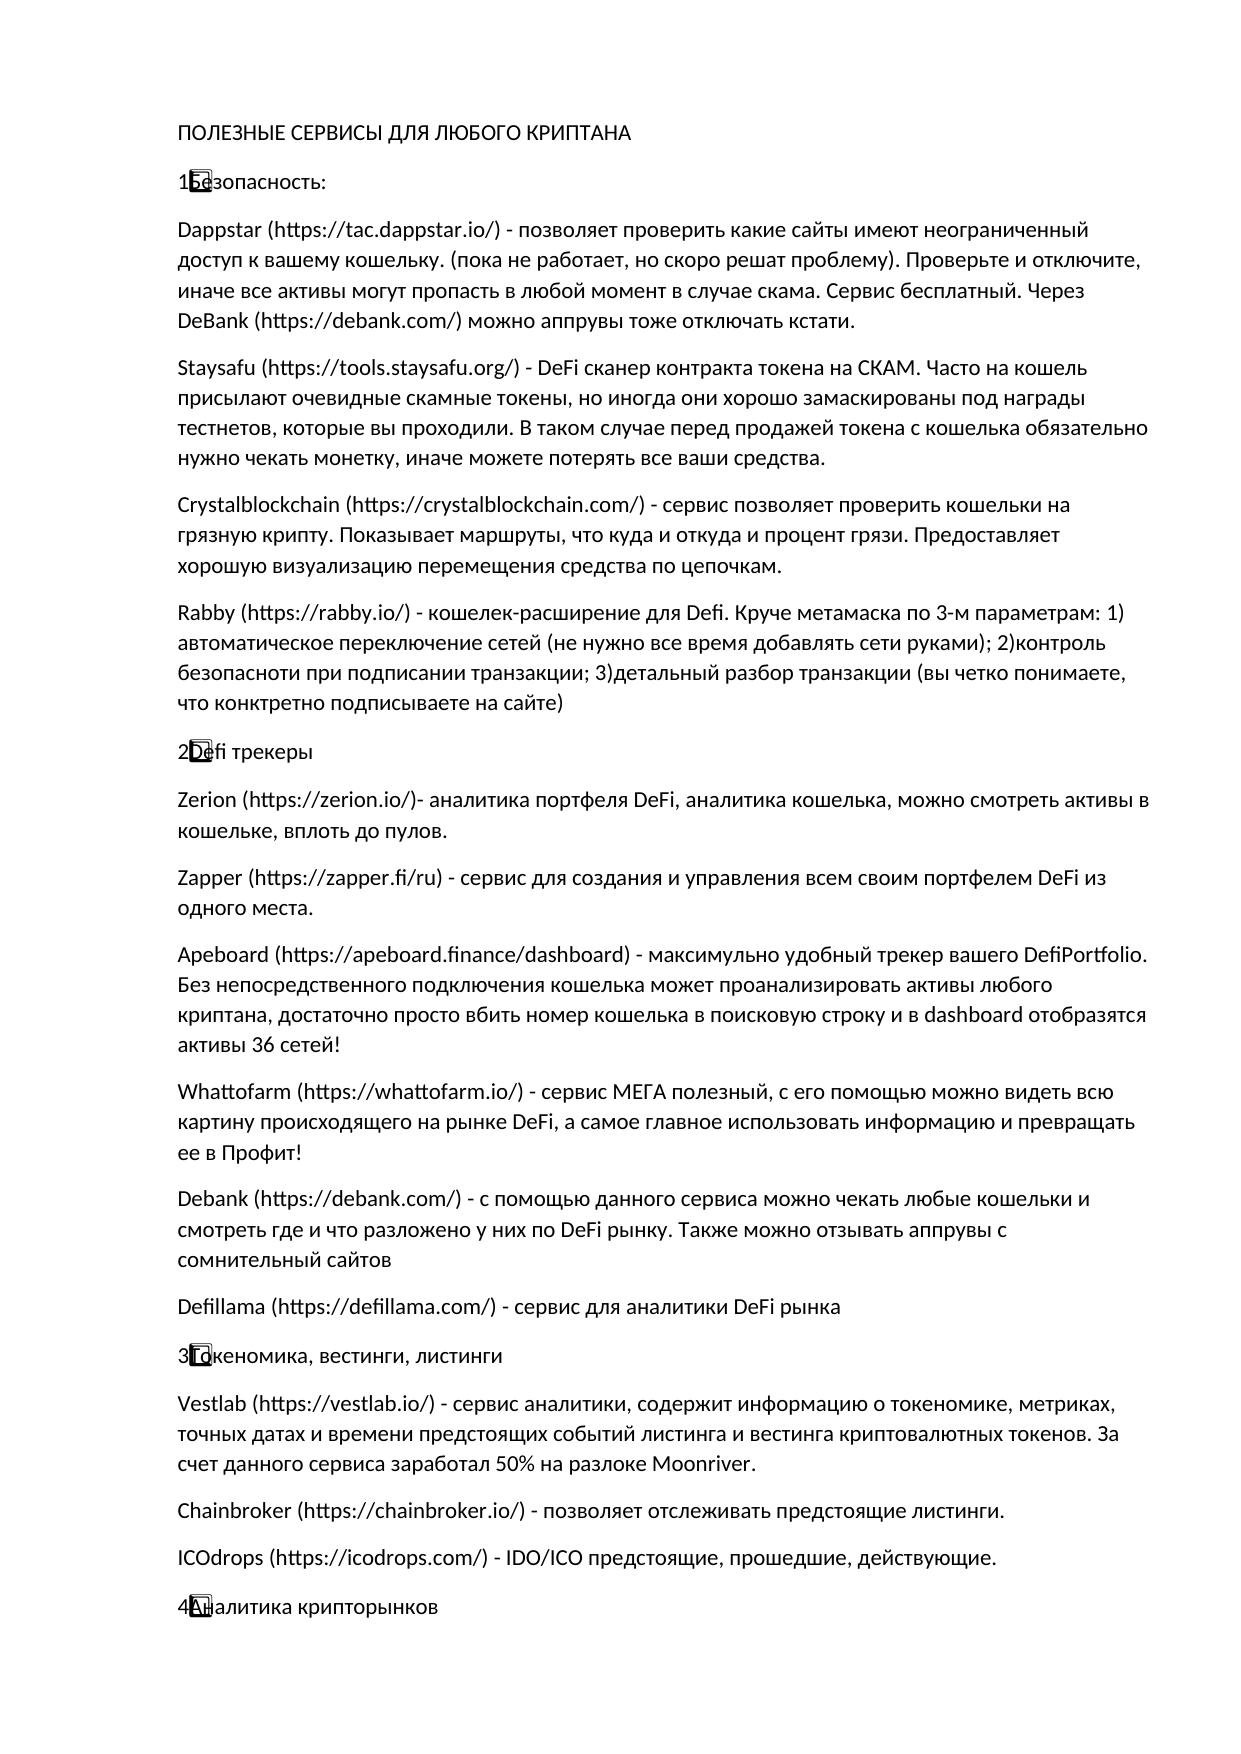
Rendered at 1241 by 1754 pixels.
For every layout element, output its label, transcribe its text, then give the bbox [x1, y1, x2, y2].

text 2️⃣Defi трекеры [177, 735, 1152, 766]
text Crystalblockchain (https://crystalblockchain.com/) - сервис позволяет проверить кошельки на грязную крипту. Показывает маршруты, что куда и откуда и процент грязи. Предоставляет хорошую визуализацию перемещения средства по цепочкам. [177, 490, 1152, 579]
text ICOdrops (https://icodrops.com/) - IDO/ICO предстоящие, прошедшие, действующие. [177, 1543, 1152, 1571]
text Rabby (https://rabby.io/) - кошелек-расширение для Defi. Круче метамаска по 3-м параметрам: 1) автоматическое переключение сетей (не нужно все время добавлять сети руками); 2)контроль безопасноти при подписании транзакции; 3)детальный разбор транзакции (вы четко понимаете, что конктретно подписываете на сайте) [177, 598, 1152, 716]
text Zerion (https://zerion.io/)- аналитика портфеля DeFi, аналитика кошелька, можно смотреть активы в кошельке, вплоть до пулов. [177, 786, 1152, 844]
text Chainbroker (https://chainbroker.io/) - позволяет отслеживать предстоящие листинги. [177, 1496, 1152, 1524]
text Defillama (https://defillama.com/) - сервис для аналитики DeFi рынка [177, 1292, 1152, 1320]
text 1️⃣Безопасность: [177, 165, 1152, 196]
text Apeboard (https://apeboard.finance/dashboard) - максимульно удобный трекер вашего DefiPortfolio. Без непосредственного подключения кошелька может проанализировать активы любого криптана, достаточно просто вбить номер кошелька в поисковую строку и в dashboard отобразятся активы 36 сетей! [177, 940, 1152, 1058]
text ПОЛЕЗНЫЕ СЕРВИСЫ ДЛЯ ЛЮБОГО КРИПТАНА [177, 118, 1152, 146]
text 4️⃣Аналитика крипторынков [177, 1590, 1152, 1621]
text Debank (https://debank.com/) - с помощью данного сервиса можно чекать любые кошельки и смотреть где и что разложено у них по DeFi рынку. Также можно отзывать аппрувы с сомнительный сайтов [177, 1184, 1152, 1273]
text Vestlab (https://vestlab.io/) - сервис аналитики, содержит информацию о токеномике, метриках, точных датах и времени предстоящих событий листинга и вестинга криптовалютных токенов. За счет данного сервиса заработал 50% на разлоке Moonriver. [177, 1389, 1152, 1478]
text Staysafu (https://tools.staysafu.org/) - DeFi сканер контракта токена на СКАМ. Часто на кошель присылают очевидные скамные токены, но иногда они хорошо замаскированы под награды тестнетов, которые вы проходили. В таком случае перед продажей токена с кошелька обязательно нужно чекать монетку, иначе можете потерять все ваши средства. [177, 353, 1152, 472]
text Zapper (https://zapper.fi/ru) - сервис для создания и управления всем своим портфелем DeFi из одного места. [177, 863, 1152, 921]
text 3️⃣Токеномика, вестинги, листинги [177, 1339, 1152, 1370]
text Whattofarm (https://whattofarm.io/) - сервис МЕГА полезный, с его помощью можно видеть всю картину происходящего на рынке DeFi, а самое главное использовать информацию и превращать ее в Профит! [177, 1077, 1152, 1166]
text Dappstar (https://tac.dappstar.io/) - позволяет проверить какие сайты имеют неограниченный доступ к вашему кошельку. (пока не работает, но скоро решат проблему). Проверьте и отключите, иначе все активы могут пропасть в любой момент в случае скама. Сервис бесплатный. Через DeBank (https://debank.com/) можно аппрувы тоже отключать кстати. [177, 215, 1152, 334]
